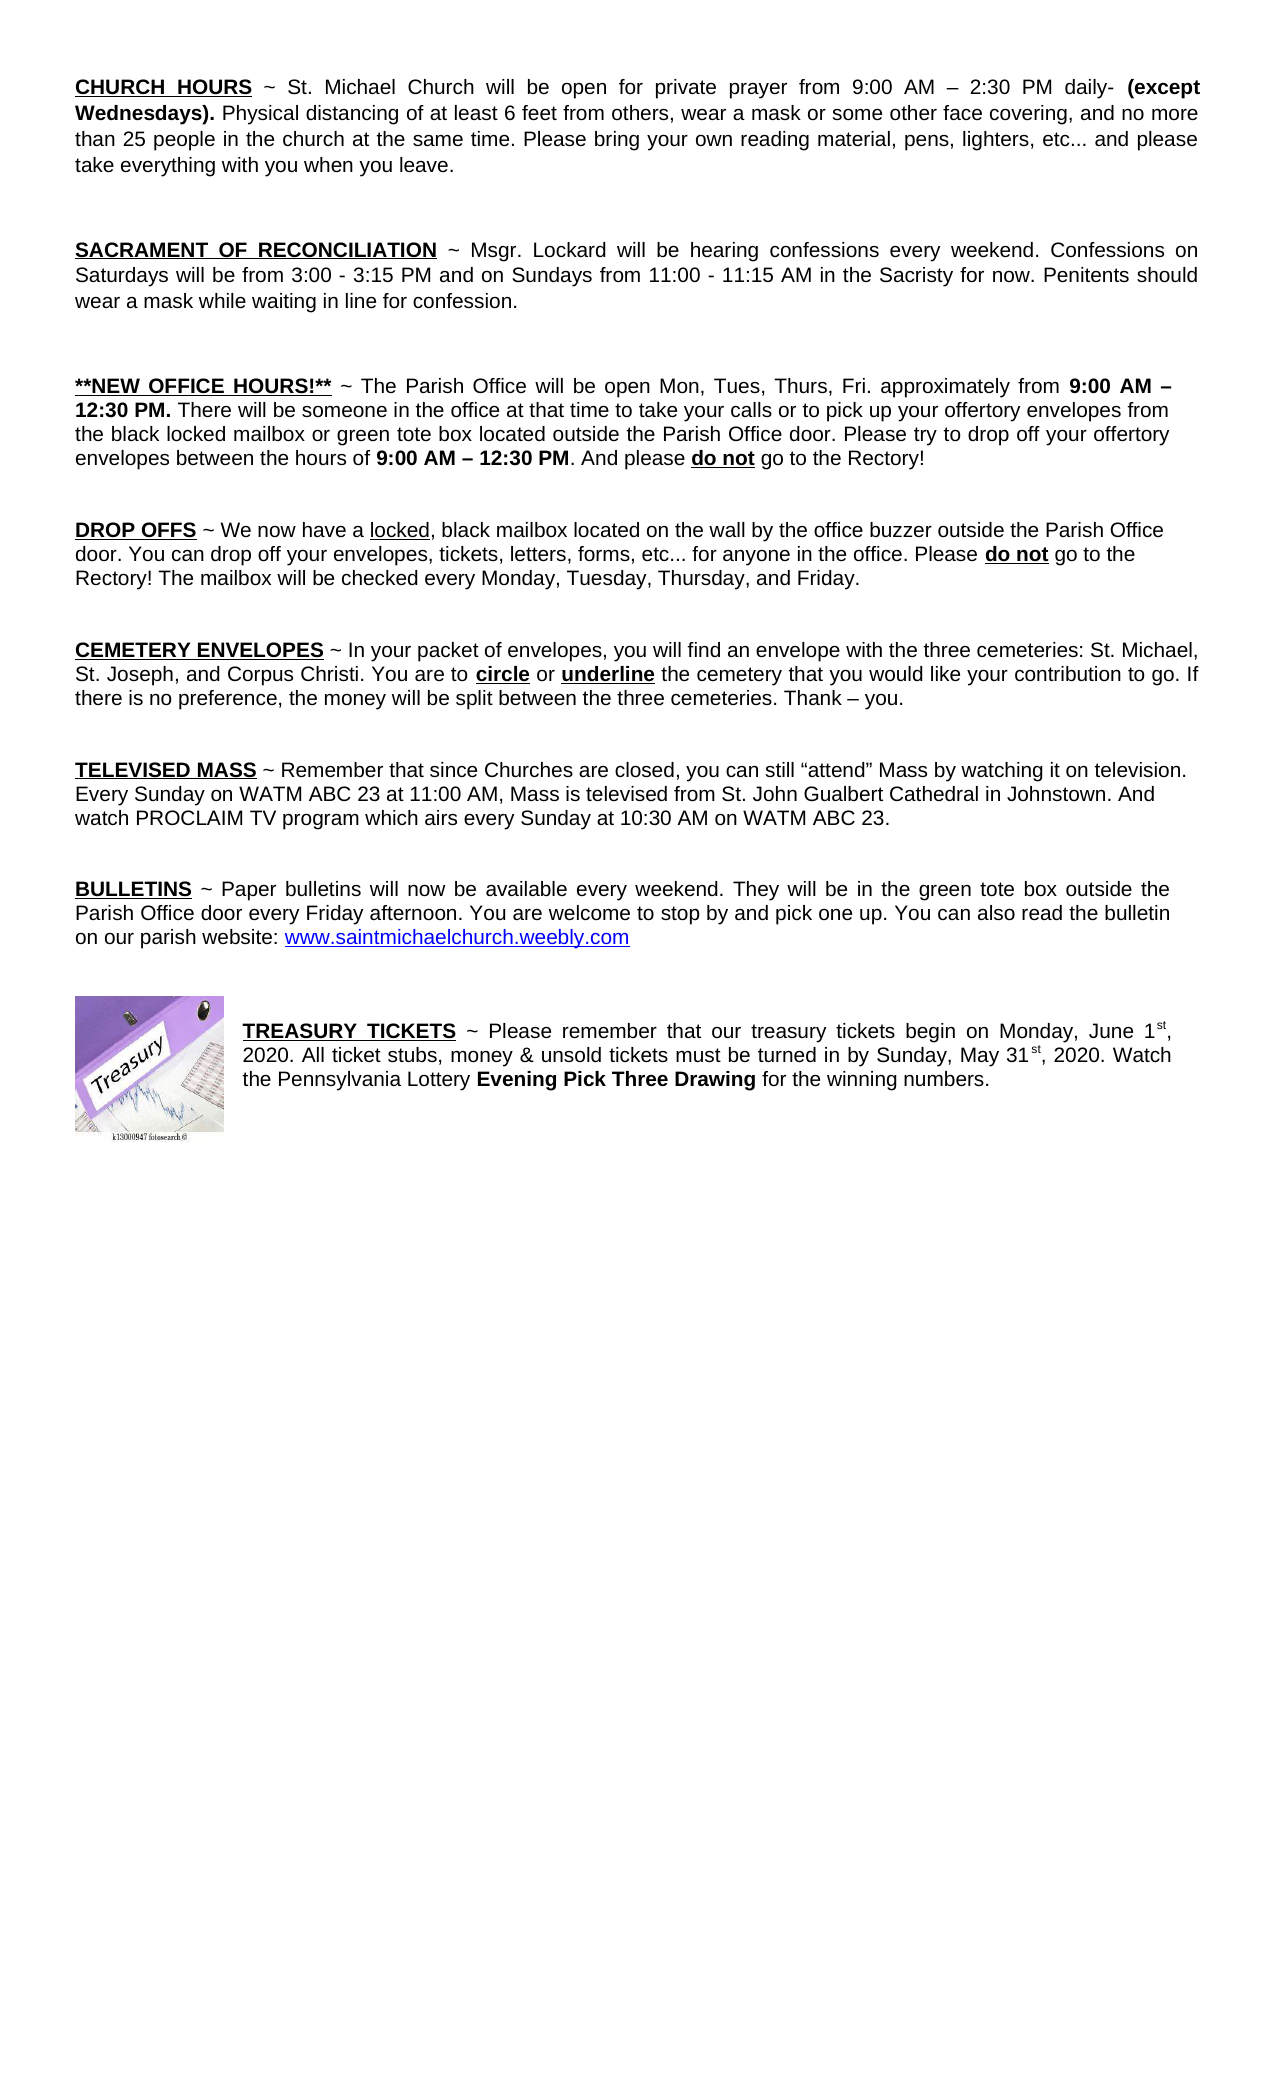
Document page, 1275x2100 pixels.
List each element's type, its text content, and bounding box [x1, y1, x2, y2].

picture [75, 996, 224, 1143]
text BULLETINS ~ Paper bulletins will now be available every weekend. They will be in the green tote box outside the Parish Office door every Friday afternoon. You are welcome to stop by and pick one up. You can also read the bulletin on our parish website: www.saintmichaelchurch.weebly.com [75, 877, 1172, 949]
text DROP OFFS ~ We now have a locked, black mailbox located on the wall by the office buzzer outside the Parish Office door. You can drop off your envelopes, tickets, letters, forms, etc... for anyone in the office. Please do not go to the Rectory! The mailbox will be checked every Monday, Tuesday, Thursday, and Friday. [75, 518, 1200, 590]
text CHURCH HOURS ~ St. Michael Church will be open for private prayer from 9:00 AM – 2:30 PM daily- (except Wednesdays). Physical distancing of at least 6 feet from others, wear a mask or some other face covering, and no more than 25 people in the church at the same time. Please bring your own reading material, pens, lighters, etc... and please take everything with you when you leave. [75, 75, 1200, 176]
text CEMETERY ENVELOPES ~ In your packet of envelopes, you will find an envelope with the three cemeteries: St. Michael, St. Joseph, and Corpus Christi. You are to circle or underline the cemetery that you would like your contribution to go. If there is no preference, the money will be split between the three cemeteries. Thank – you. [75, 638, 1200, 709]
text TELEVISED MASS ~ Remember that since Churches are closed, you can still “attend” Mass by watching it on television. Every Sunday on WATM ABC 23 at 11:00 AM, Mass is televised from St. John Gualbert Cathedral in Johnstown. And watch PROCLAIM TV program which airs every Sunday at 10:30 AM on WATM ABC 23. [75, 757, 1200, 829]
text SACRAMENT OF RECONCILIATION ~ Msgr. Lockard will be hearing confessions every weekend. Confessions on Saturdays will be from 3:00 - 3:15 PM and on Sundays from 11:00 - 11:15 AM in the Sacristy for now. Penitents should wear a mask while waiting in line for confession. [75, 237, 1200, 313]
text **NEW OFFICE HOURS!** ~ The Parish Office will be open Mon, Tues, Thurs, Fri. approximately from 9:00 AM – 12:30 PM. There will be someone in the office at that time to take your calls or to pick up your offertory envelopes from the black locked mailbox or green tote box located outside the Parish Office door. Please try to drop off your offertory envelopes between the hours of 9:00 AM – 12:30 PM. And please do not go to the Rectory! [75, 374, 1172, 470]
text TREASURY TICKETS ~ Please remember that our treasury tickets begin on Monday, June 1st, 2020. All ticket stubs, money & unsold tickets must be turned in by Sunday, May 31st, 2020. Watch the Pennsylvania Lottery Evening Pick Three Drawing for the winning numbers. [224, 1019, 1172, 1091]
